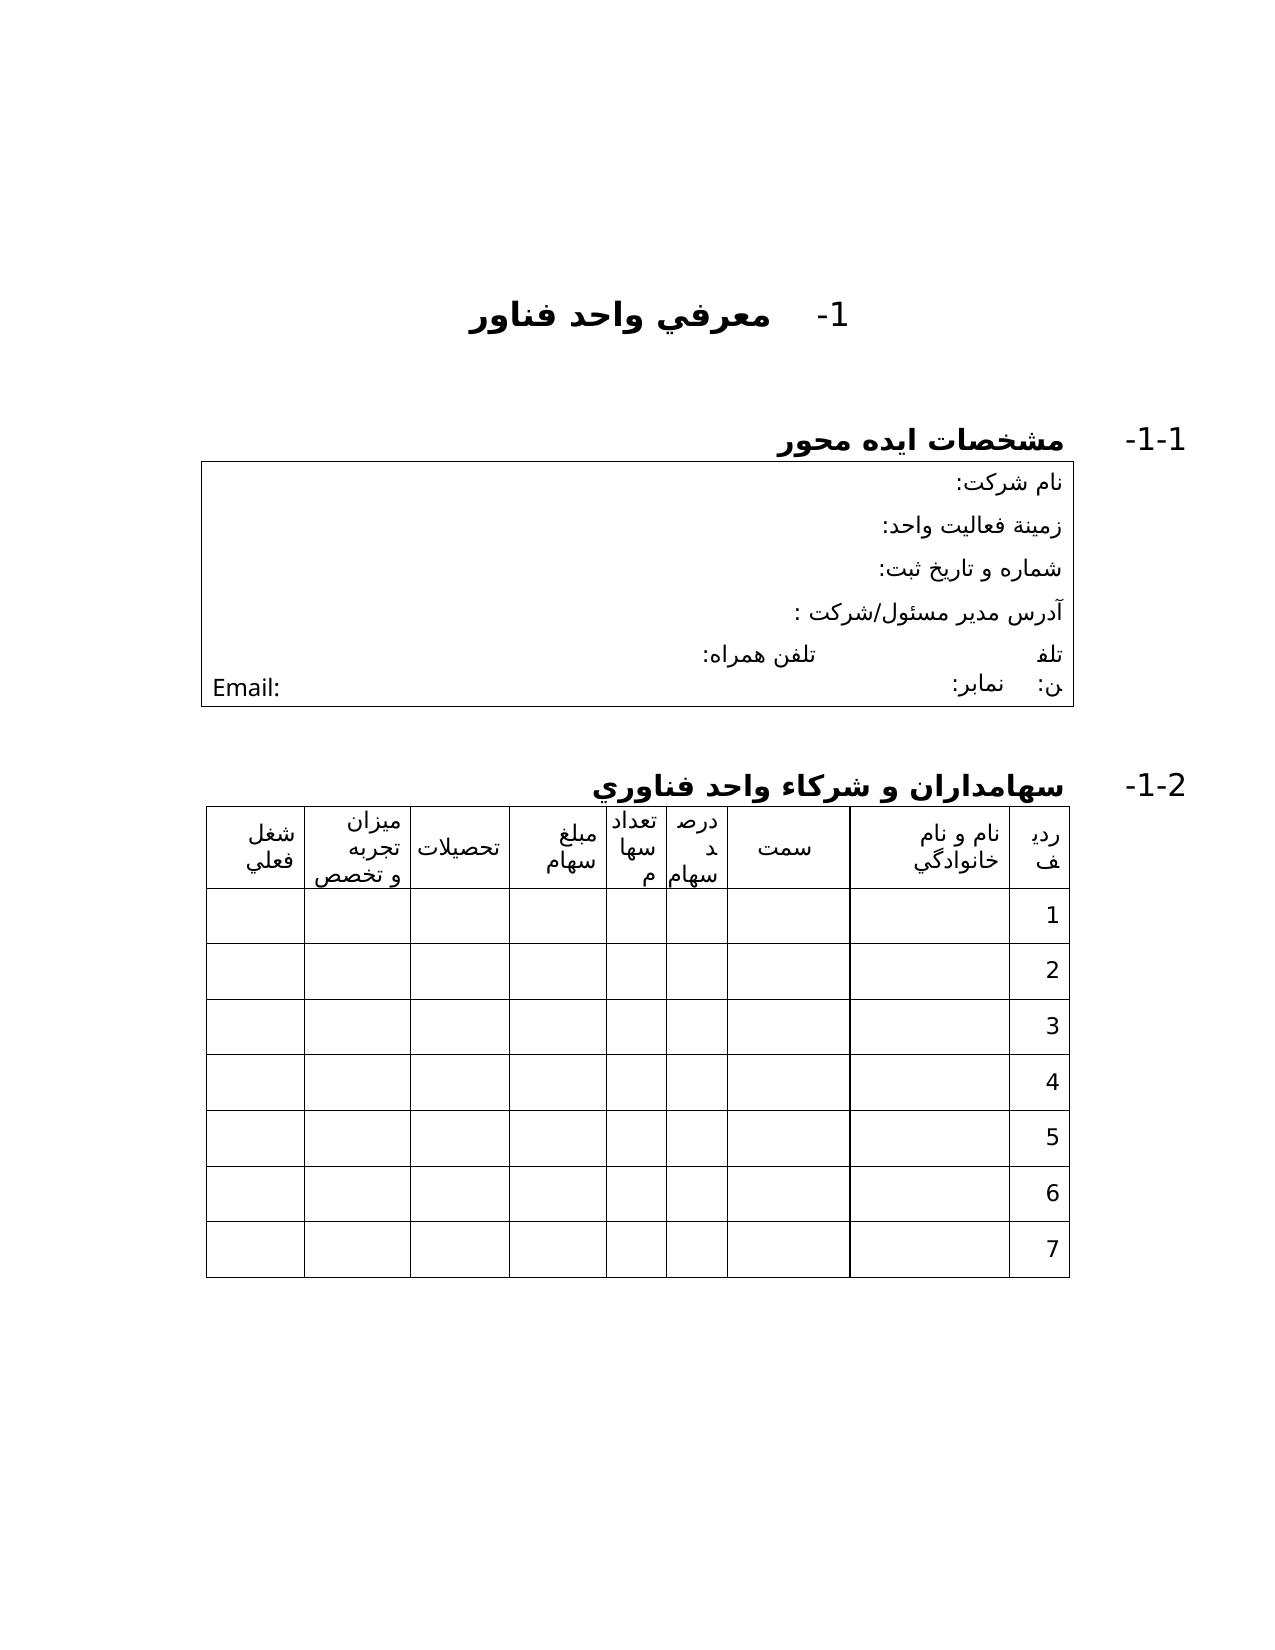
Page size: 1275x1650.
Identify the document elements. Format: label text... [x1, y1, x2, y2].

table_cell [510, 1111, 606, 1166]
table_cell 7 [1010, 1222, 1069, 1277]
table_cell 3 [1010, 1000, 1069, 1054]
table_cell [851, 1055, 1009, 1109]
table_cell تلفن همراه: نمابر: [498, 635, 1016, 706]
table_cell [728, 944, 849, 998]
table_cell [607, 889, 666, 943]
table_cell [305, 1055, 410, 1109]
table_header نام شرکت: [202, 462, 1073, 505]
table_header سمت [728, 807, 849, 888]
table_cell [607, 1000, 666, 1054]
table_cell [728, 1055, 849, 1109]
table_cell 4 [1010, 1055, 1069, 1109]
table_cell 2 [1010, 944, 1069, 998]
table_cell [607, 1111, 666, 1166]
table_cell 5 [1010, 1111, 1069, 1166]
table_cell [207, 889, 304, 943]
table_cell Email: [202, 635, 498, 706]
table_cell [851, 1167, 1009, 1221]
table_cell [207, 944, 304, 998]
table_header مبلغ سهام [510, 807, 606, 888]
table_header شغل فعلي [207, 807, 304, 888]
table_cell [667, 1000, 727, 1054]
table_cell 6 [1010, 1167, 1069, 1221]
table_cell [411, 944, 509, 998]
table_cell [207, 1055, 304, 1109]
table_header نام و نام خانوادگي [851, 807, 1009, 888]
table_cell [207, 1111, 304, 1166]
table_cell [510, 889, 606, 943]
table_cell [510, 1055, 606, 1109]
table_cell [667, 1167, 727, 1221]
table_cell 1 [1010, 889, 1069, 943]
table_cell [411, 1055, 509, 1109]
table_cell [411, 1111, 509, 1166]
table_cell تلفن: [1016, 635, 1073, 706]
table_cell [510, 944, 606, 998]
table_cell [510, 1000, 606, 1054]
table_cell [411, 889, 509, 943]
table_cell [607, 1222, 666, 1277]
table_cell [728, 1000, 849, 1054]
table_cell [667, 1222, 727, 1277]
subtitle مشخصات ایده محور [150, 422, 1125, 458]
table_cell [411, 1000, 509, 1054]
table_cell [305, 1222, 410, 1277]
table_cell [667, 1055, 727, 1109]
table_cell [851, 1111, 1009, 1166]
table_cell [851, 889, 1009, 943]
table_cell [607, 944, 666, 998]
table_cell [305, 1111, 410, 1166]
table_cell زمينة فعاليت واحد: [202, 505, 1073, 548]
table_cell [411, 1222, 509, 1277]
table_cell [207, 1222, 304, 1277]
table_cell [411, 1167, 509, 1221]
table_cell [728, 1222, 849, 1277]
table_header رديف [1010, 807, 1069, 888]
table_cell [728, 1111, 849, 1166]
table_header تحصيلات [411, 807, 509, 888]
table_cell [207, 1000, 304, 1054]
table_cell [305, 944, 410, 998]
table_cell [667, 944, 727, 998]
table_header ميزان تجربه و تخصص [305, 807, 410, 888]
table_cell شماره و تاريخ ثبت: [202, 548, 1073, 592]
table_cell [305, 889, 410, 943]
table_cell [510, 1222, 606, 1277]
table_cell آدرس مدير مسئول/شرکت : [202, 592, 1073, 635]
table_cell [607, 1167, 666, 1221]
subtitle سهامداران و شرکاء واحد فناوري [150, 767, 1125, 803]
table_cell [305, 1000, 410, 1054]
table_header تعداد سهام [607, 807, 666, 888]
table_cell [728, 1167, 849, 1221]
table_cell [851, 1222, 1009, 1277]
table_cell [667, 889, 727, 943]
subtitle معرفي واحد فناور [149, 295, 1125, 334]
table_cell [510, 1167, 606, 1221]
table_cell [305, 1167, 410, 1221]
table_header درصد سهام [667, 807, 727, 888]
table_cell [728, 889, 849, 943]
table_cell [851, 1000, 1009, 1054]
table_cell [851, 944, 1009, 998]
table_cell [607, 1055, 666, 1109]
table_cell [207, 1167, 304, 1221]
table_cell [667, 1111, 727, 1166]
